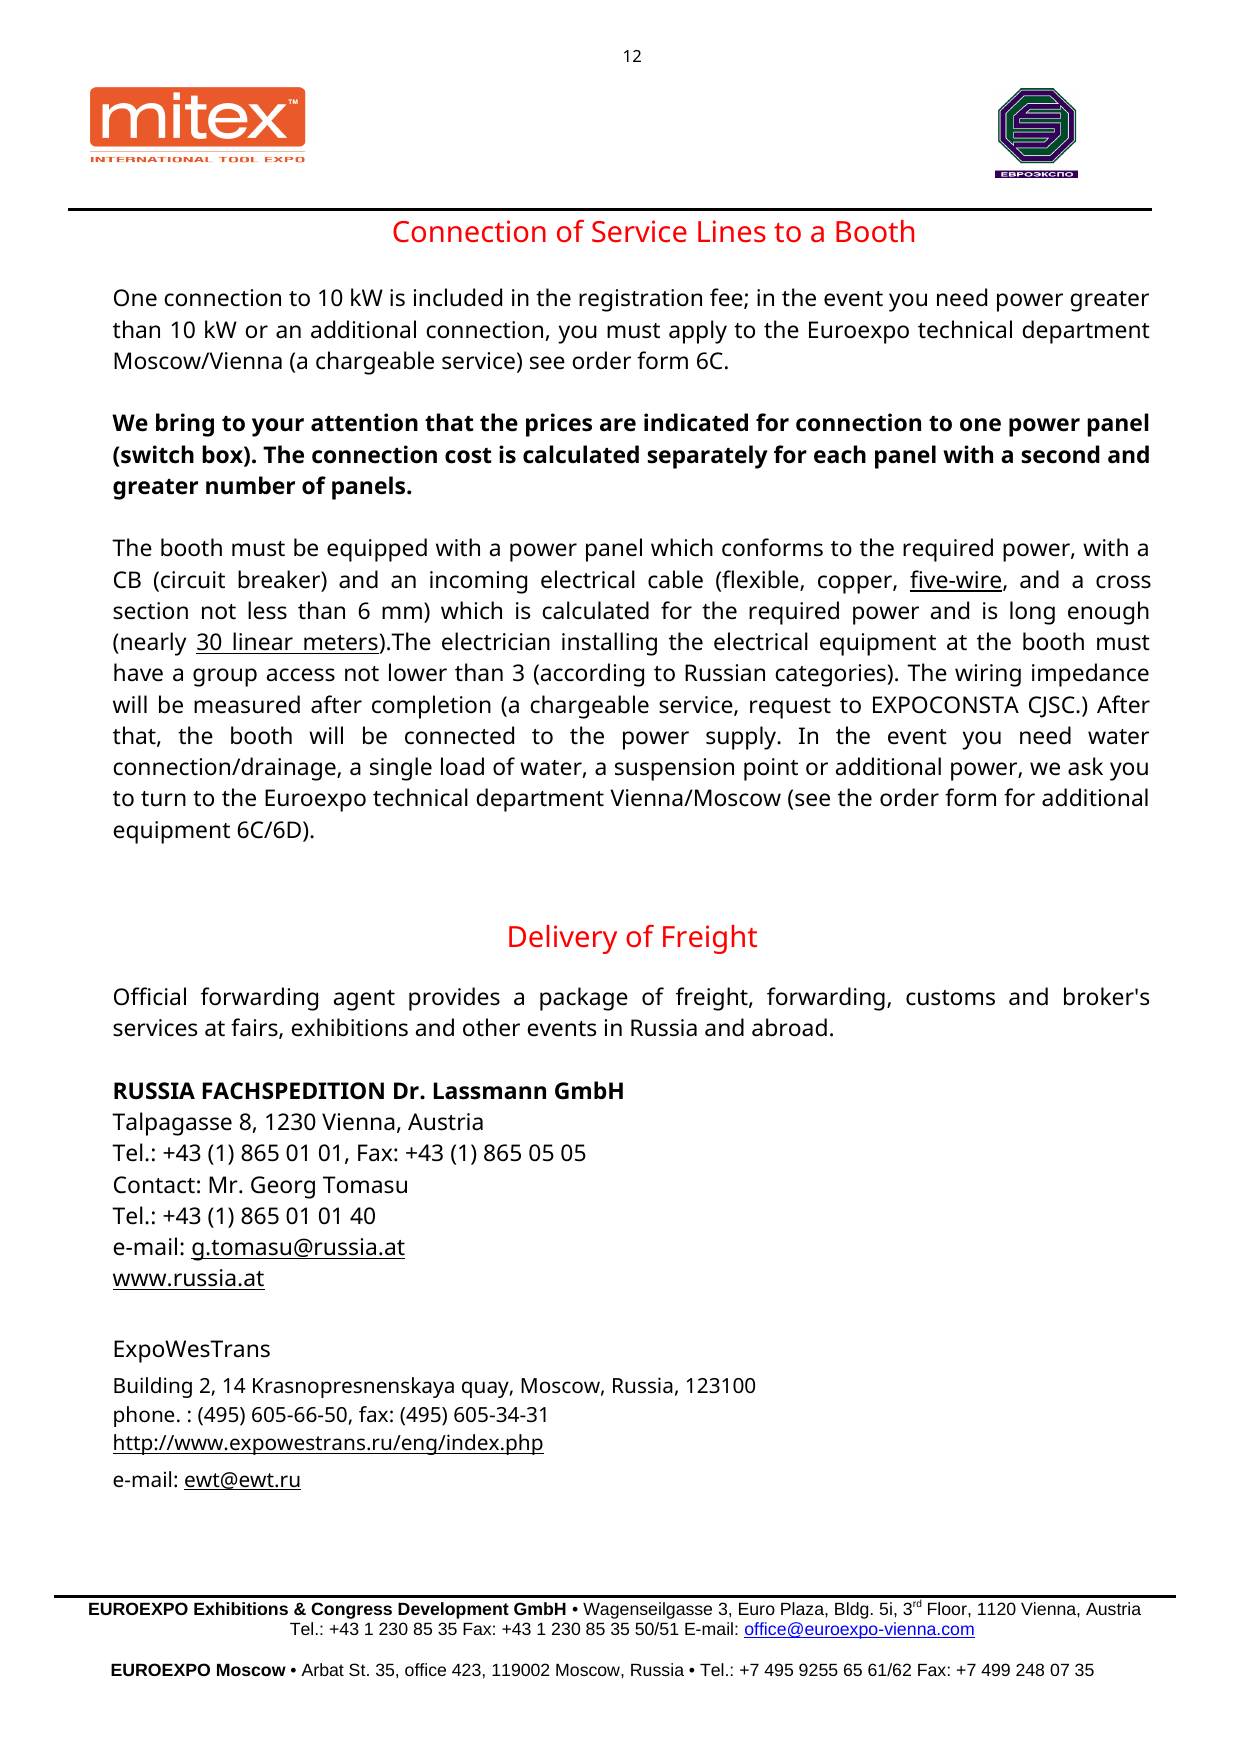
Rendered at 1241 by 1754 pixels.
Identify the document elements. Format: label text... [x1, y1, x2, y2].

text One connection to 10 kW is included in the registration fee; in the event you need power greater than 10 kW or an additional connection, you must apply to the Euroexpo technical department Moscow/Vienna (a chargeable service) see order form 6C. [112, 282, 1152, 376]
text Tel.: +43 (1) 865 01 01 40 [112, 1200, 1152, 1231]
text Contact: Mr. Georg Tomasu [112, 1168, 1152, 1200]
text Talpagasse 8, 1230 Vienna, Austria [112, 1106, 1152, 1137]
text ExpoWesTrans [112, 1333, 1152, 1364]
text e-mail: ewt@ewt.ru [112, 1465, 1152, 1493]
text The booth must be equipped with a power panel which conforms to the required power, with a CB (circuit breaker) and an incoming electrical cable (flexible, copper, five-wire, and a cross section not less than 6 mm) which is calculated for the required power and is long enough (nearly 30 linear meters).The electrician installing the electrical equipment at the booth must have a group access not lower than 3 (according to Russian categories). The wiring impedance will be measured after completion (a chargeable service, request to EXPOCONSTA CJSC.) After that, the booth will be connected to the power supply. In the event you need water connection/drainage, a single load of water, a suspension point or additional power, we ask you to turn to the Euroexpo technical department Vienna/Moscow (see the order form for additional equipment 6C/6D). [112, 532, 1152, 845]
text Tel.: +43 (1) 865 01 01, : +43 (1) 865 05 05 [112, 1137, 1152, 1168]
text RUSSIA FACHSPEDITION Dr. Lassmann GmbH [112, 1075, 1152, 1106]
picture [68, 67, 328, 178]
text Delivery of Freight [112, 916, 1152, 956]
subtitle We bring to your attention that the prices are indicated for connection to one power panel (switch box). The connection cost is calculated separately for each panel with a second and greater number of panels. [112, 407, 1152, 501]
text www.russia.at [112, 1262, 1152, 1293]
text Connection of Service Lines to a Booth [127, 211, 1152, 251]
text Building 2, 14 Krasnopresnenskaya quay, Moscow, Russia, 123100 phone. : (495) 605-66-50, fax: (495) 605-34-31 http://www.expowestrans.ru/eng/index.php [112, 1372, 1152, 1457]
text Official forwarding agent provides a package of freight, forwarding, customs and broker's services at fairs, exhibitions and other events in Russia and abroad. [112, 981, 1152, 1043]
text e-mail: g.tomasu@russia.at [112, 1231, 1152, 1262]
picture [995, 88, 1078, 178]
